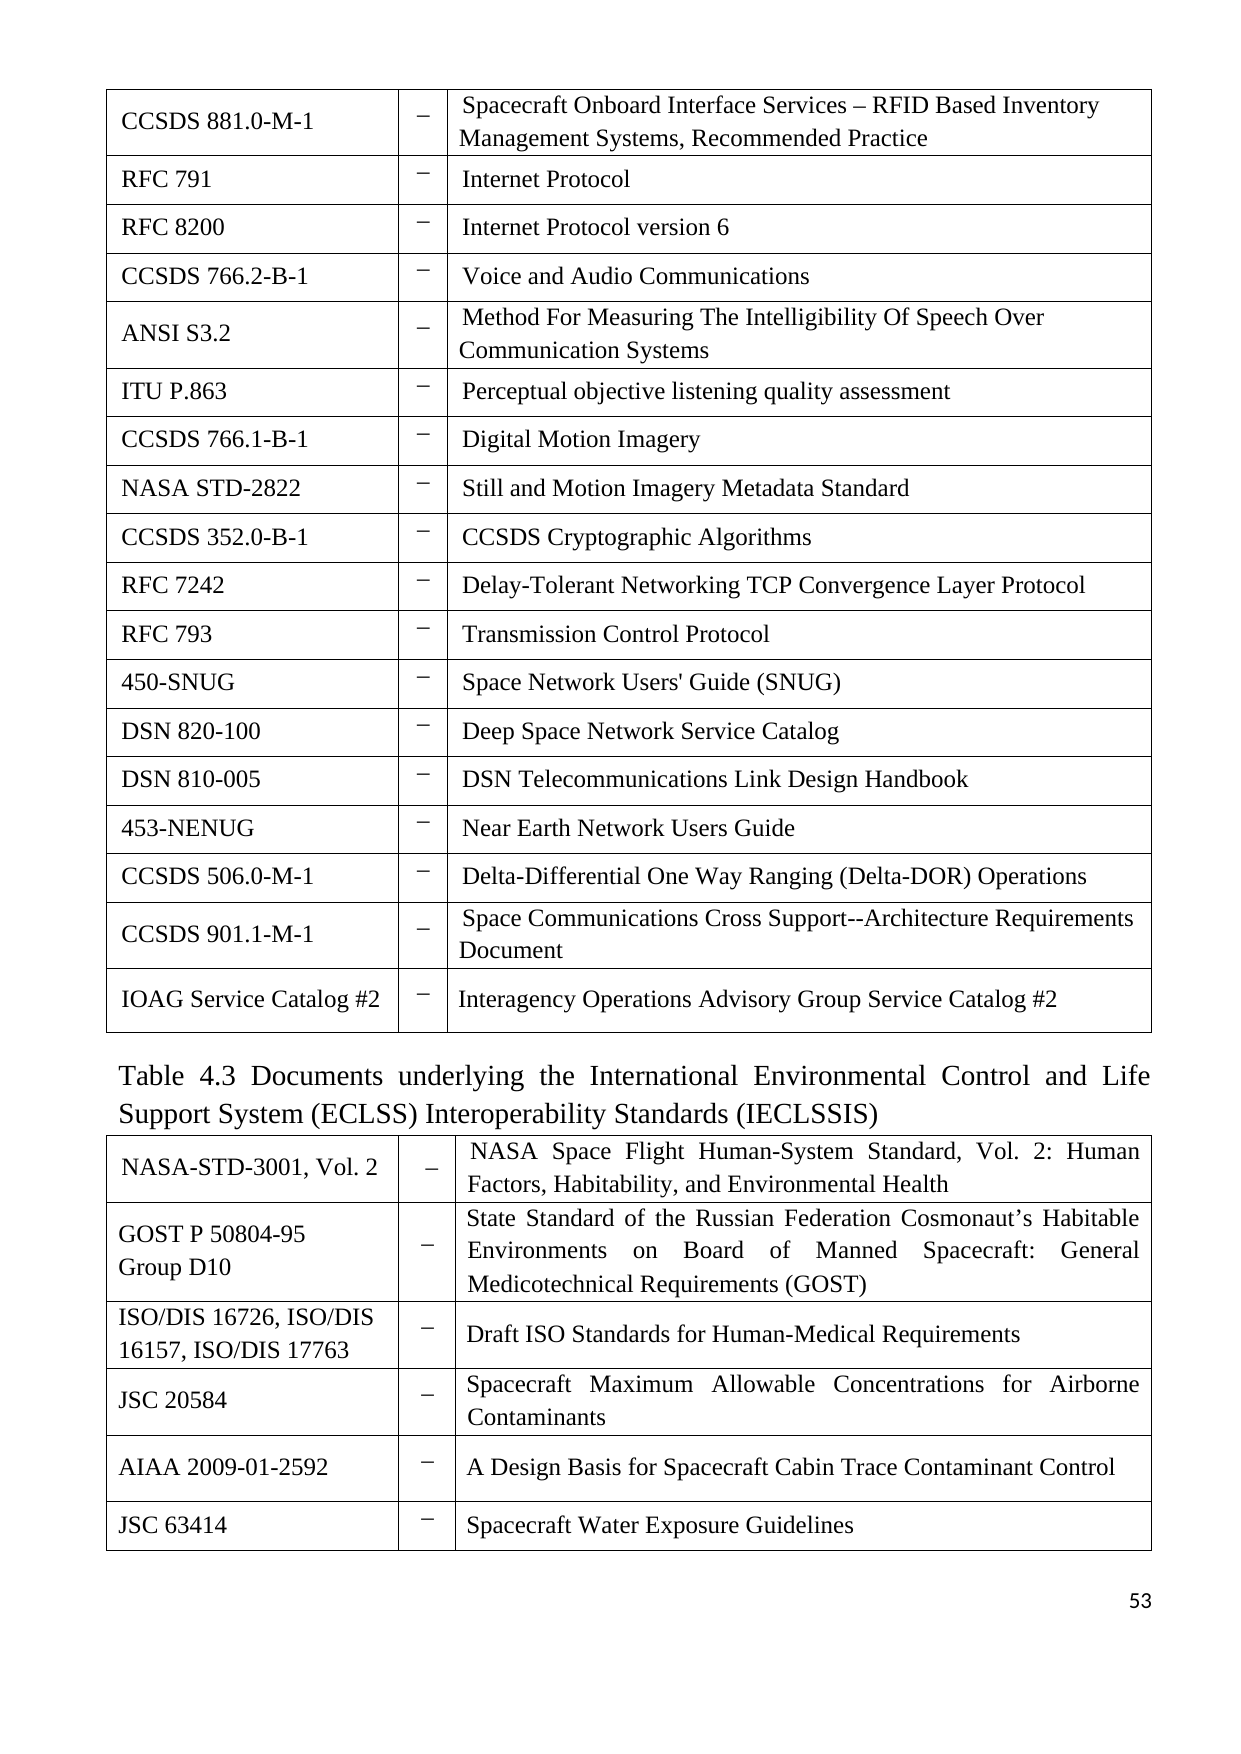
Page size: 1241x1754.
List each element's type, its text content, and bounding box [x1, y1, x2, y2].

table_cell Spacecraft Water Exposure Guidelines [456, 1502, 1151, 1550]
table_header NASA-STD-3001, Vol. 2 [107, 1136, 398, 1202]
table_cell NASA STD-2822 [107, 466, 398, 513]
table_cell JSC 20584 [107, 1369, 398, 1434]
table_cell Delta-Differential One Way Ranging (Delta-DOR) Operations [448, 854, 1151, 902]
table_cell – [399, 466, 447, 513]
table_cell Delay-Tolerant Networking TCP Convergence Layer Protocol [448, 563, 1151, 610]
table_cell Internet Protocol [448, 156, 1151, 204]
table_cell Internet Protocol version 6 [448, 205, 1151, 252]
table_cell Method For Measuring The Intelligibility Of Speech Over Communication Systems [448, 302, 1151, 368]
table_cell – [399, 854, 447, 902]
table_cell – [399, 1203, 455, 1301]
table_cell – [399, 1302, 455, 1368]
table_cell IOAG Service Catalog #2 [107, 969, 398, 1032]
table_cell RFC 7242 [107, 563, 398, 610]
table_cell Spacecraft Maximum Allowable Concentrations for Airborne Contaminants [456, 1369, 1151, 1434]
table_cell – [399, 1369, 455, 1434]
table_cell CCSDS 352.0-B-1 [107, 514, 398, 562]
table_cell Draft ISO Standards for Human-Medical Requirements [456, 1302, 1151, 1368]
table_cell – [399, 205, 447, 252]
table_cell Still and Motion Imagery Metadata Standard [448, 466, 1151, 513]
table_cell ANSI S3.2 [107, 302, 398, 368]
table_cell – [399, 90, 447, 155]
table_header – [399, 1136, 455, 1202]
table_cell – [399, 254, 447, 301]
table_cell Deep Space Network Service Catalog [448, 709, 1151, 756]
table_cell A Design Basis for Spacecraft Cabin Trace Contaminant Control [456, 1436, 1151, 1501]
table_cell CCSDS 881.0-M-1 [107, 90, 398, 155]
table_cell – [399, 806, 447, 853]
table_cell ISO/DIS 16726, ISO/DIS 16157, ISO/DIS 17763 [107, 1302, 398, 1368]
table_cell Near Earth Network Users Guide [448, 806, 1151, 853]
table_cell – [399, 156, 447, 204]
table_cell Space Network Users' Guide (SNUG) [448, 660, 1151, 707]
table_cell CCSDS 506.0-M-1 [107, 854, 398, 902]
table_cell CCSDS 766.1-B-1 [107, 417, 398, 465]
table_cell – [399, 611, 447, 659]
table_cell DSN 810-005 [107, 757, 398, 804]
table_cell RFC 791 [107, 156, 398, 204]
table_cell GOST Р 50804-95 Group D10 [107, 1203, 398, 1301]
table_cell – [399, 1502, 455, 1550]
table_cell State Standard of the Russian Federation Cosmonaut’s Habitable Environments on Board of Manned Spacecraft: General Medicotechnical Requirements (GOST) [456, 1203, 1151, 1301]
table_cell Transmission Control Protocol [448, 611, 1151, 659]
table_cell Voice and Audio Communications [448, 254, 1151, 301]
table_cell ITU P.863 [107, 369, 398, 416]
table_cell JSC 63414 [107, 1502, 398, 1550]
table_cell – [399, 757, 447, 804]
table_cell CCSDS Cryptographic Algorithms [448, 514, 1151, 562]
table_cell – [399, 302, 447, 368]
table_cell DSN Telecommunications Link Design Handbook [448, 757, 1151, 804]
table_cell Space Communications Cross Support--Architecture Requirements Document [448, 903, 1151, 968]
table_cell CCSDS 766.2-B-1 [107, 254, 398, 301]
table_cell DSN 820-100 [107, 709, 398, 756]
text Table 4.3 Documents underlying the International Environmental Control and Life Support System (ECLSS) Interoperability Standards (IECLSSIS) [118, 1058, 1152, 1130]
table_header NASA Space Flight Human-System Standard, Vol. 2: Human Factors, Habitability, and Environmental Health [456, 1136, 1151, 1202]
table_cell – [399, 969, 447, 1032]
table_cell – [399, 709, 447, 756]
table_cell – [399, 903, 447, 968]
table_cell 453-NENUG [107, 806, 398, 853]
table_cell – [399, 514, 447, 562]
table_cell Digital Motion Imagery [448, 417, 1151, 465]
table_cell – [399, 660, 447, 707]
table_cell Interagency Operations Advisory Group Service Catalog #2 [448, 969, 1151, 1032]
table_cell – [399, 417, 447, 465]
table_cell RFC 793 [107, 611, 398, 659]
table_cell – [399, 563, 447, 610]
table_cell AIAA 2009-01-2592 [107, 1436, 398, 1501]
table_cell Perceptual objective listening quality assessment [448, 369, 1151, 416]
table_cell RFC 8200 [107, 205, 398, 252]
table_cell – [399, 1436, 455, 1501]
table_cell CCSDS 901.1-M-1 [107, 903, 398, 968]
table_cell 450-SNUG [107, 660, 398, 707]
table_cell Spacecraft Onboard Interface Services – RFID Based Inventory Management Systems, Recommended Practice [448, 90, 1151, 155]
table_cell – [399, 369, 447, 416]
